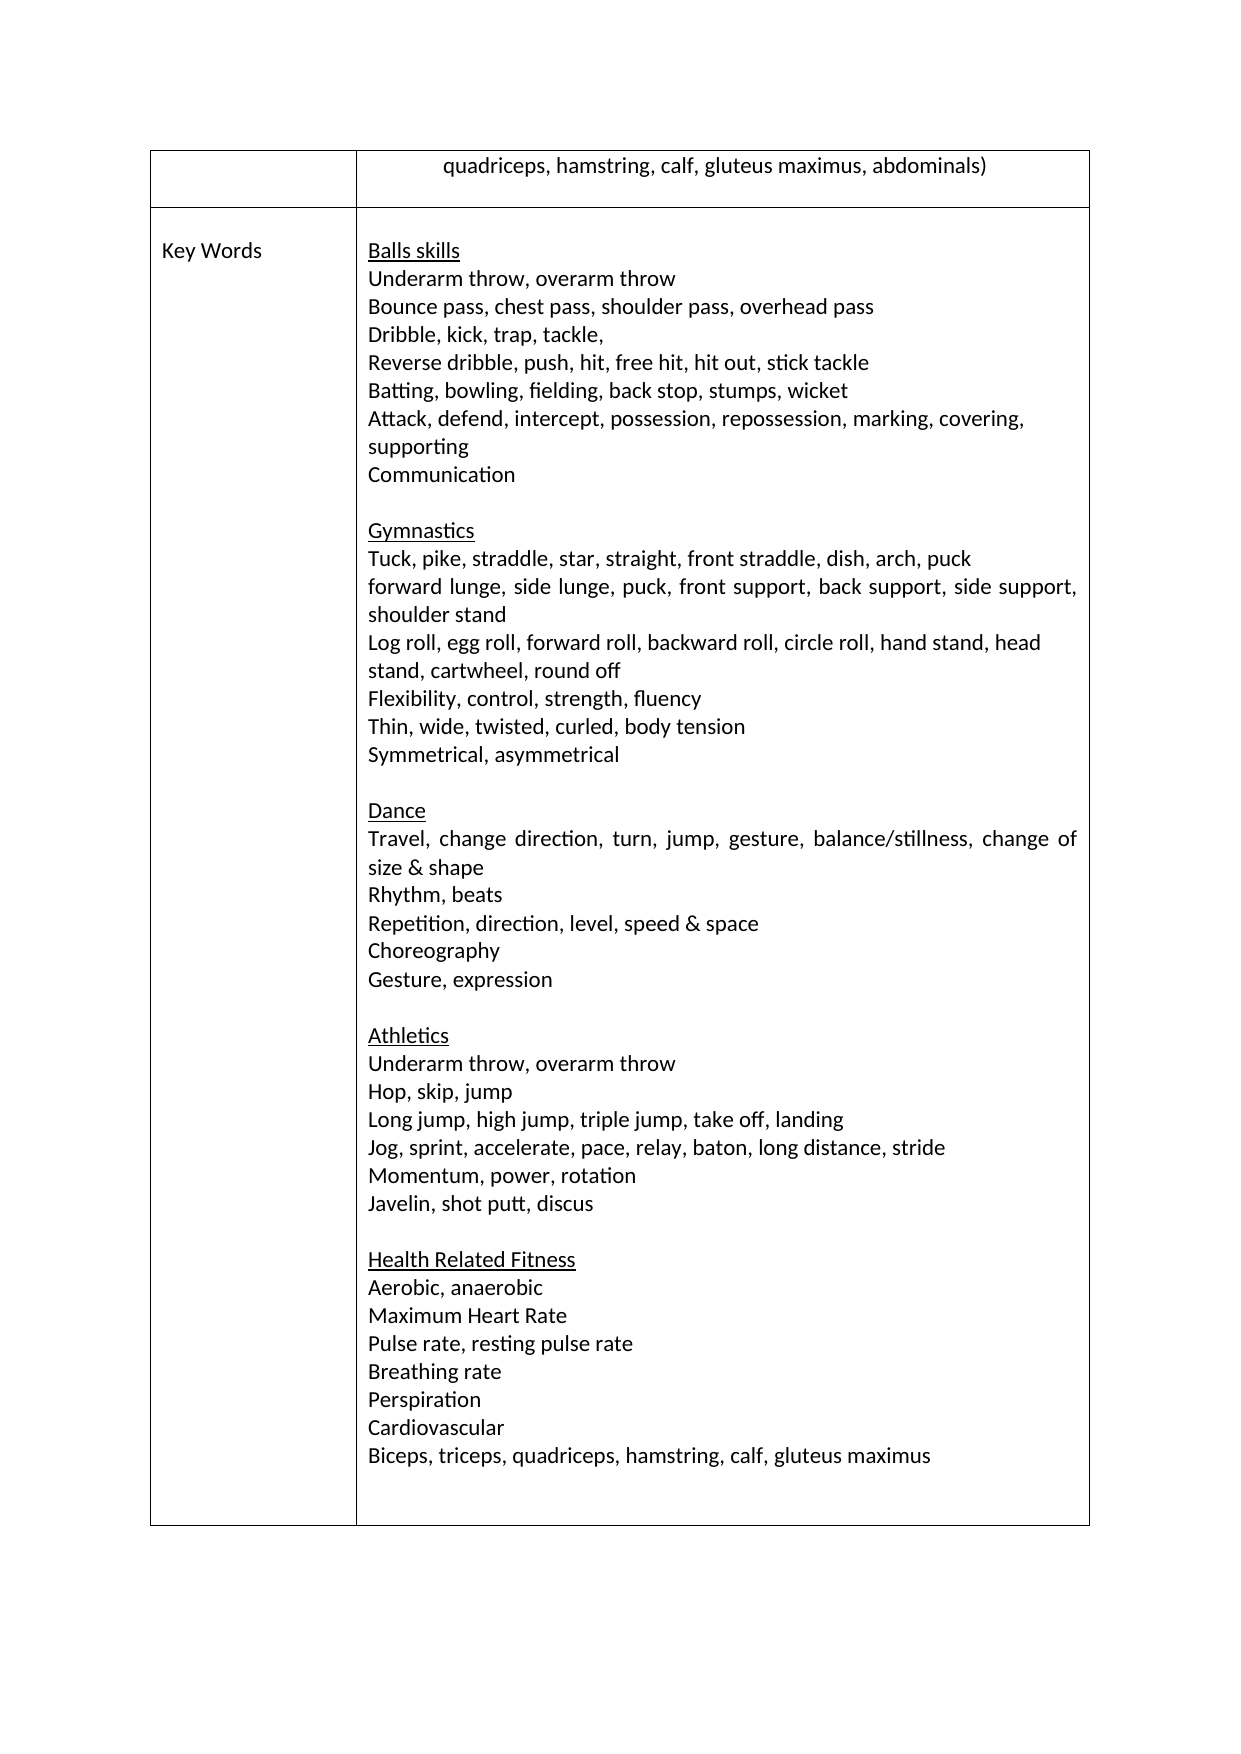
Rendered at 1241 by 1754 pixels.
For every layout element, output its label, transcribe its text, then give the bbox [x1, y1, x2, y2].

table_cell Key Words [151, 208, 356, 1525]
table_cell Balls skills Underarm throw, overarm throw Bounce pass, chest pass, shoulder pass, overhead pass Dribble, kick, trap, tackle, Reverse dribble, push, hit, free hit, hit out, stick tackle Batting, bowling, fielding, back stop, stumps, wicket Attack, defend, intercept, possession, repossession, marking, covering, supporting Communication Gymnastics Tuck, pike, straddle, star, straight, front straddle, dish, arch, puck forward lunge, side lunge, puck, front support, back support, side support, shoulder stand Log roll, egg roll, forward roll, backward roll, circle roll, hand stand, head stand, cartwheel, round off Flexibility, control, strength, fluency Thin, wide, twisted, curled, body tension Symmetrical, asymmetrical Dance Travel, change direction, turn, jump, gesture, balance/stillness, change of size & shape Rhythm, beats Repetition, direction, level, speed & space Choreography Gesture, expression Athletics Underarm throw, overarm throw Hop, skip, jump Long jump, high jump, triple jump, take off, landing Jog, sprint, accelerate, pace, relay, baton, long distance, stride Momentum, power, rotation Javelin, shot putt, discus Health Related Fitness Aerobic, anaerobic Maximum Heart Rate Pulse rate, resting pulse rate Breathing rate Perspiration Cardiovascular Biceps, triceps, quadriceps, hamstring, calf, gluteus maximus [357, 208, 1089, 1525]
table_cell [151, 151, 356, 207]
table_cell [357, 151, 1089, 207]
